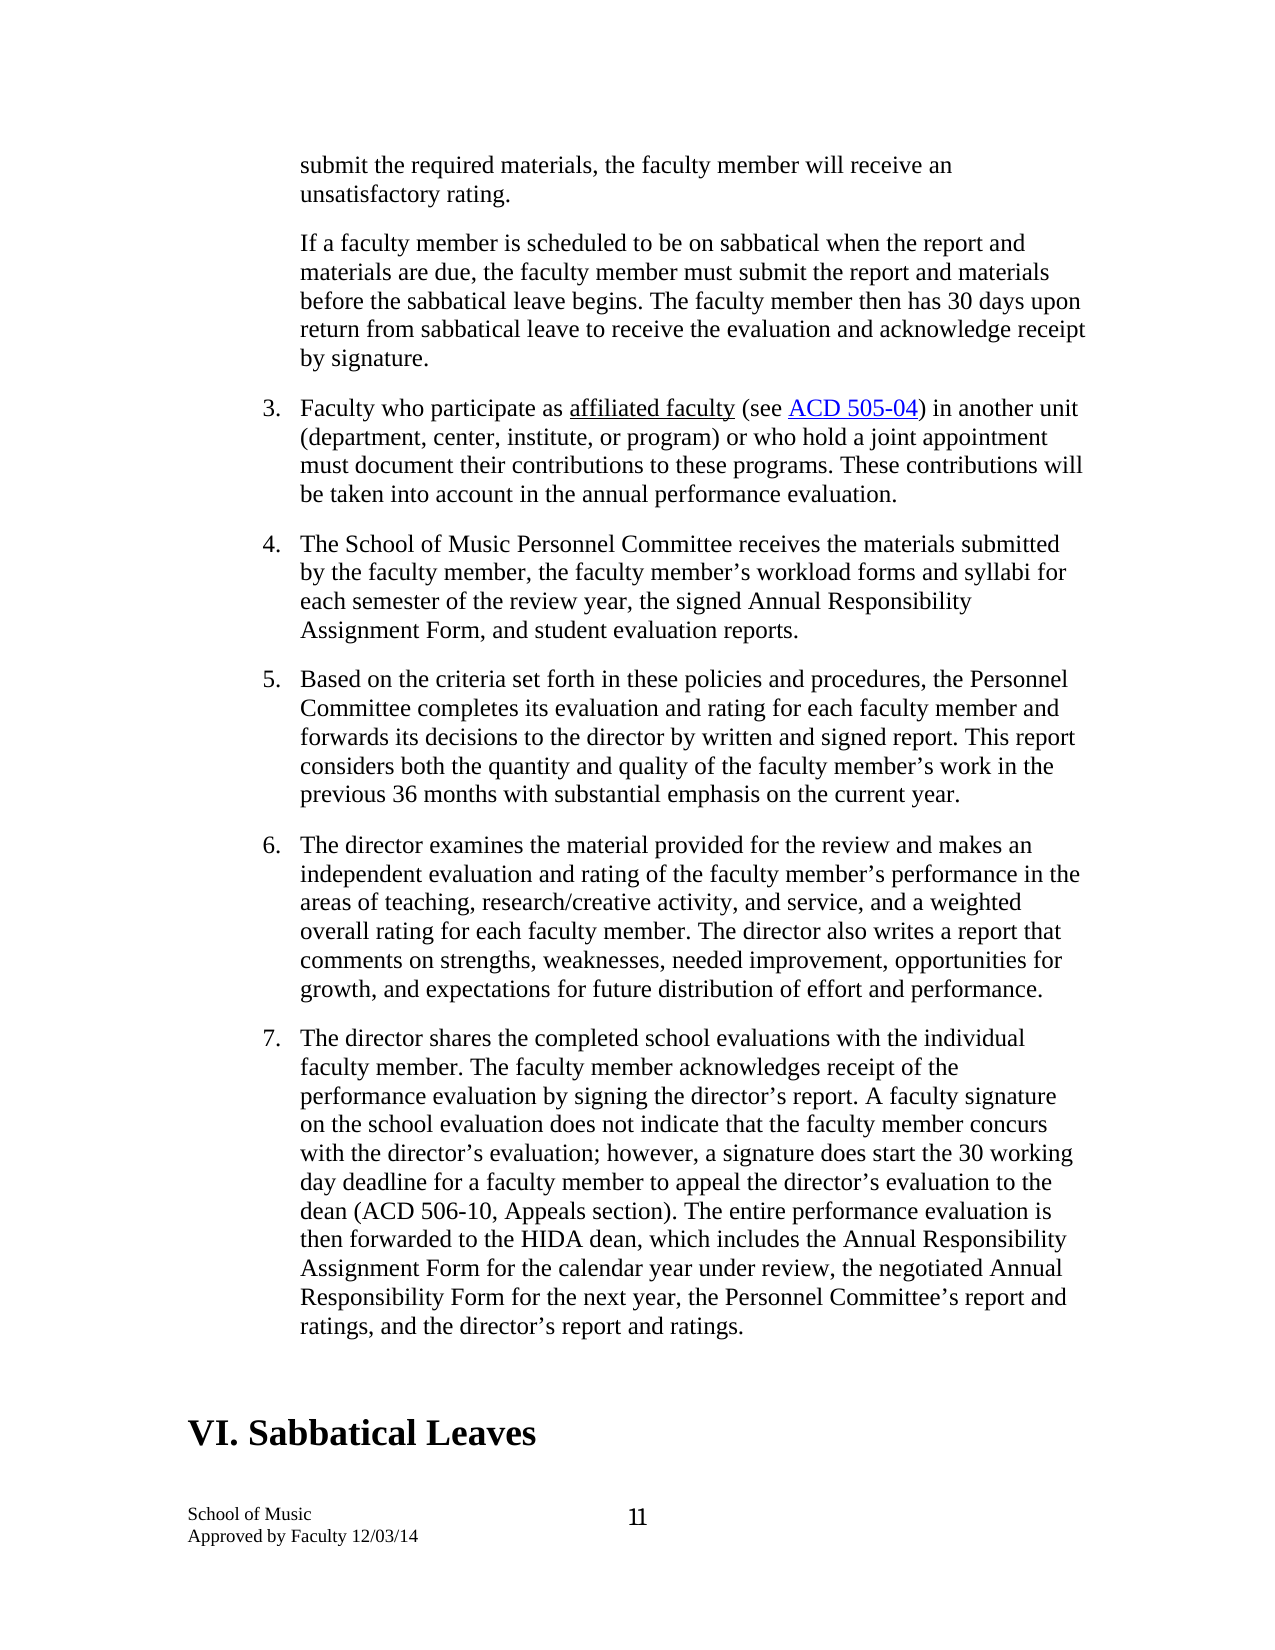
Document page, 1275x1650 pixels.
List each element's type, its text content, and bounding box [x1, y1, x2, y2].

text 3. Faculty who participate as affiliated faculty (see ACD 505-04) in another unit (department, center, institute, or program) or who hold a joint appointment must document their contributions to these programs. These contributions will be taken into account in the annual performance evaluation. [262, 393, 1087, 508]
text 5. Based on the criteria set forth in these policies and procedures, the Personnel Committee completes its evaluation and rating for each faculty member and forwards its decisions to the director by written and signed report. This report considers both the quantity and quality of the faculty member’s work in the previous 36 months with substantial emphasis on the current year. [262, 664, 1087, 809]
text VI. Sabbatical Leaves [187, 1410, 1087, 1453]
text 7. The director shares the completed school evaluations with the individual faculty member. The faculty member acknowledges receipt of the performance evaluation by signing the director’s report. A faculty signature on the school evaluation does not indicate that the faculty member concurs with the director’s evaluation; however, a signature does start the 30 working day deadline for a faculty member to appeal the director’s evaluation to the dean (ACD 506-10, Appeals section). The entire performance evaluation is then forwarded to the HIDA dean, which includes the Annual Responsibility Assignment Form for the calendar year under review, the negotiated Annual Responsibility Form for the next year, the Personnel Committee’s report and ratings, and the director’s report and ratings. [262, 1023, 1087, 1339]
text 6. The director examines the material provided for the review and makes an independent evaluation and rating of the faculty member’s performance in the areas of teaching, research/creative activity, and service, and a weighted overall rating for each faculty member. The director also writes a report that comments on strengths, weaknesses, needed improvement, opportunities for growth, and expectations for future distribution of effort and performance. [262, 830, 1087, 1002]
text 4. The School of Music Personnel Committee receives the materials submitted by the faculty member, the faculty member’s workload forms and syllabi for each semester of the review year, the signed Annual Responsibility Assignment Form, and student evaluation reports. [262, 529, 1087, 644]
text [262, 150, 1087, 207]
text If a faculty member is scheduled to be on sabbatical when the report and materials are due, the faculty member must submit the report and materials before the sabbatical leave begins. The faculty member then has 30 days upon return from sabbatical leave to receive the evaluation and acknowledge receipt by signature. [300, 228, 1087, 372]
